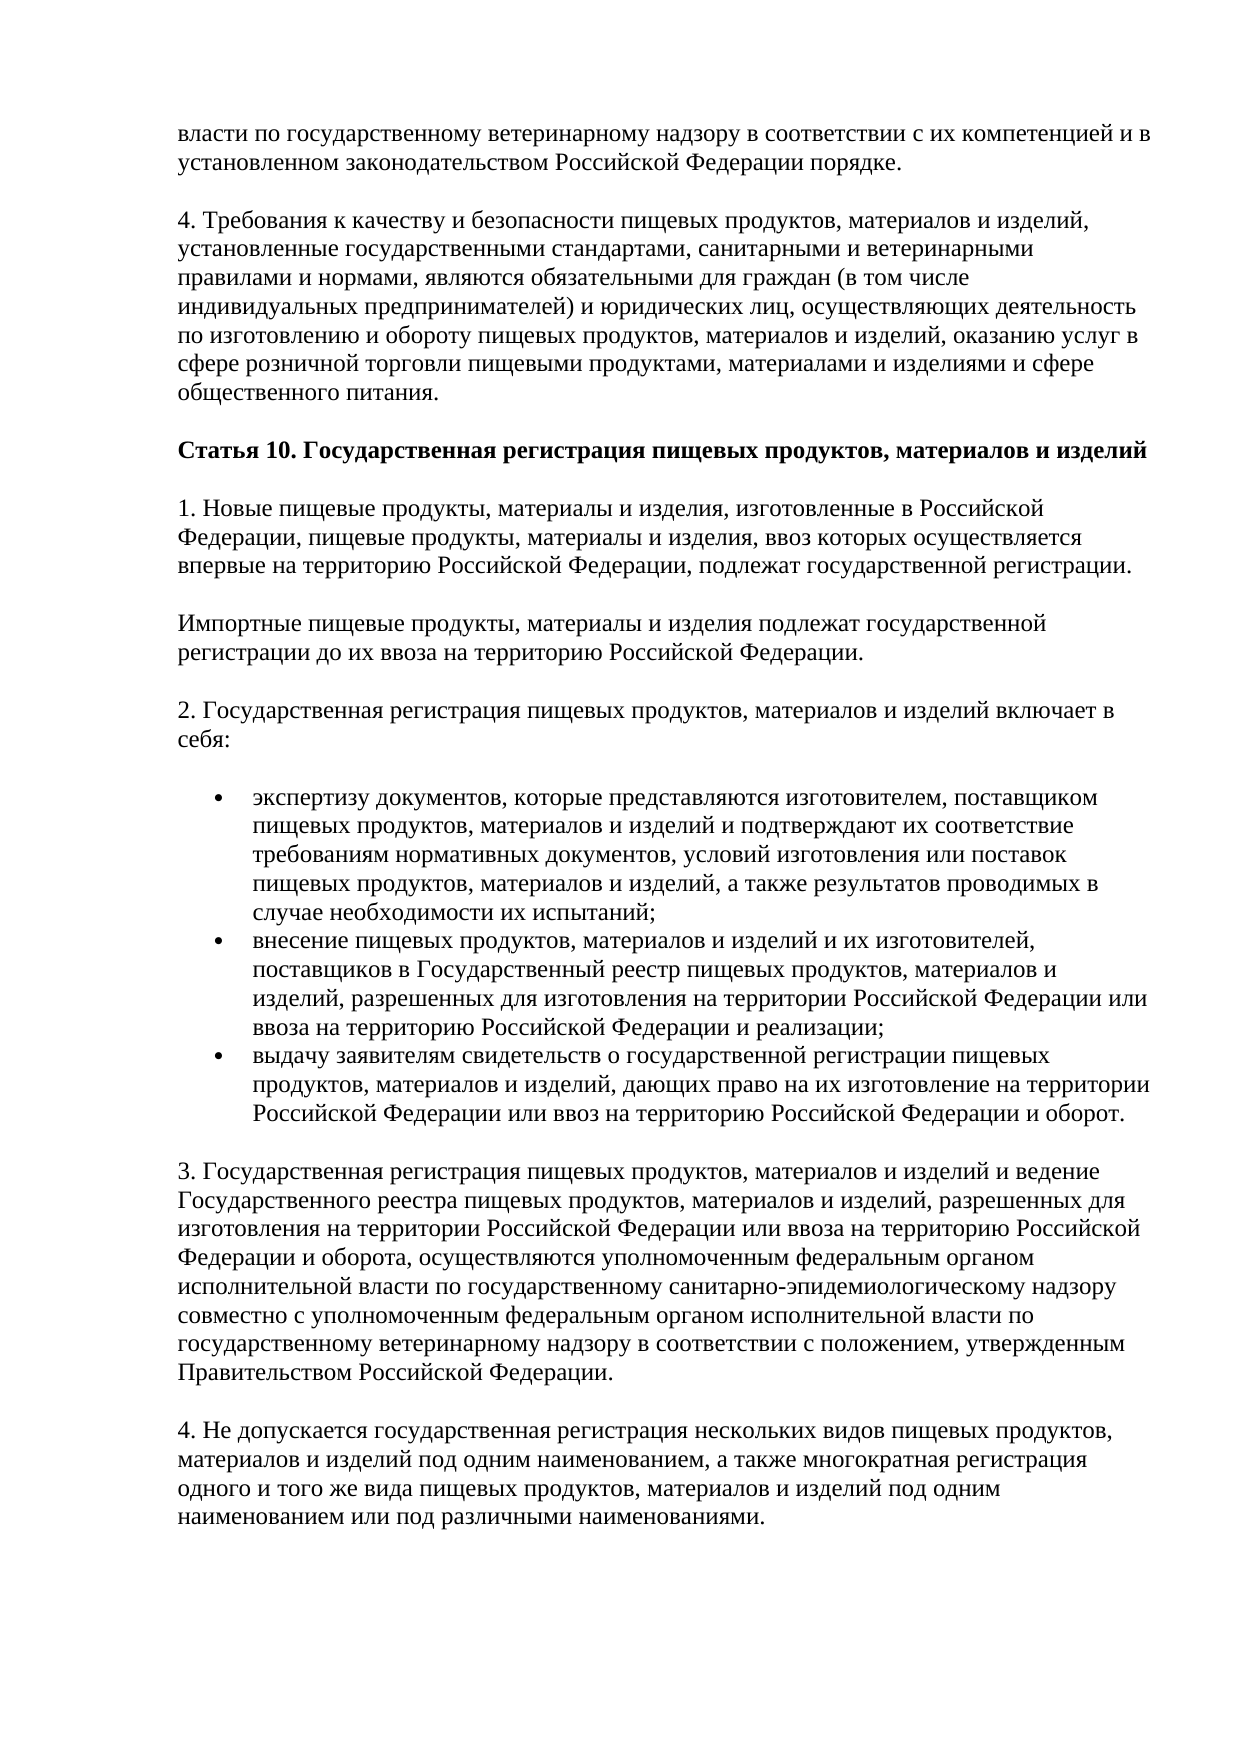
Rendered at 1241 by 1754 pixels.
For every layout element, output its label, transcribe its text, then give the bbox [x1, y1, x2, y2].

list экспертизу документов, которые представляются изготовителем, поставщиком пищевых продуктов, материалов и изделий и подтверждают их соответствие требованиям нормативных документов, условий изготовления или поставок пищевых продуктов, материалов и изделий, а также результатов проводимых в случае необходимости их испытаний; [215, 782, 1152, 926]
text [177, 118, 1152, 176]
list выдачу заявителям свидетельств о государственной регистрации пищевых продуктов, материалов и изделий, дающих право на их изготовление на территории Российской Федерации или ввоз на территорию Российской Федерации и оборот. [215, 1041, 1152, 1127]
text 3. Государственная регистрация пищевых продуктов, материалов и изделий и ведение Государственного реестра пищевых продуктов, материалов и изделий, разрешенных для изготовления на территории Российской Федерации или ввоза на территорию Российской Федерации и оборота, осуществляются уполномоченным федеральным органом исполнительной власти по государственному санитарно-эпидемиологическому надзору совместно с уполномоченным федеральным органом исполнительной власти по государственному ветеринарному надзору в соответствии с положением, утвержденным Правительством Российской Федерации. [177, 1156, 1152, 1386]
text 4. Требования к качеству и безопасности пищевых продуктов, материалов и изделий, установленные государственными стандартами, санитарными и ветеринарными правилами и нормами, являются обязательными для граждан (в том числе индивидуальных предпринимателей) и юридических лиц, осуществляющих деятельность по изготовлению и обороту пищевых продуктов, материалов и изделий, оказанию услуг в сфере розничной торговли пищевыми продуктами, материалами и изделиями и сфере общественного питания. [177, 205, 1152, 406]
text Статья 10. Государственная регистрация пищевых продуктов, материалов и изделий [177, 435, 1152, 464]
text 2. Государственная регистрация пищевых продуктов, материалов и изделий включает в себя: [177, 695, 1152, 753]
text 1. Новые пищевые продукты, материалы и изделия, изготовленные в Российской Федерации, пищевые продукты, материалы и изделия, ввоз которых осуществляется впервые на территорию Российской Федерации, подлежат государственной регистрации. [177, 493, 1152, 579]
text Импортные пищевые продукты, материалы и изделия подлежат государственной регистрации до их ввоза на территорию Российской Федерации. [177, 608, 1152, 666]
list внесение пищевых продуктов, материалов и изделий и их изготовителей, поставщиков в Государственный реестр пищевых продуктов, материалов и изделий, разрешенных для изготовления на территории Российской Федерации или ввоза на территорию Российской Федерации и реализации; [215, 926, 1152, 1041]
text 4. Не допускается государственная регистрация нескольких видов пищевых продуктов, материалов и изделий под одним наименованием, а также многократная регистрация одного и того же вида пищевых продуктов, материалов и изделий под одним наименованием или под различными наименованиями. [177, 1415, 1152, 1530]
